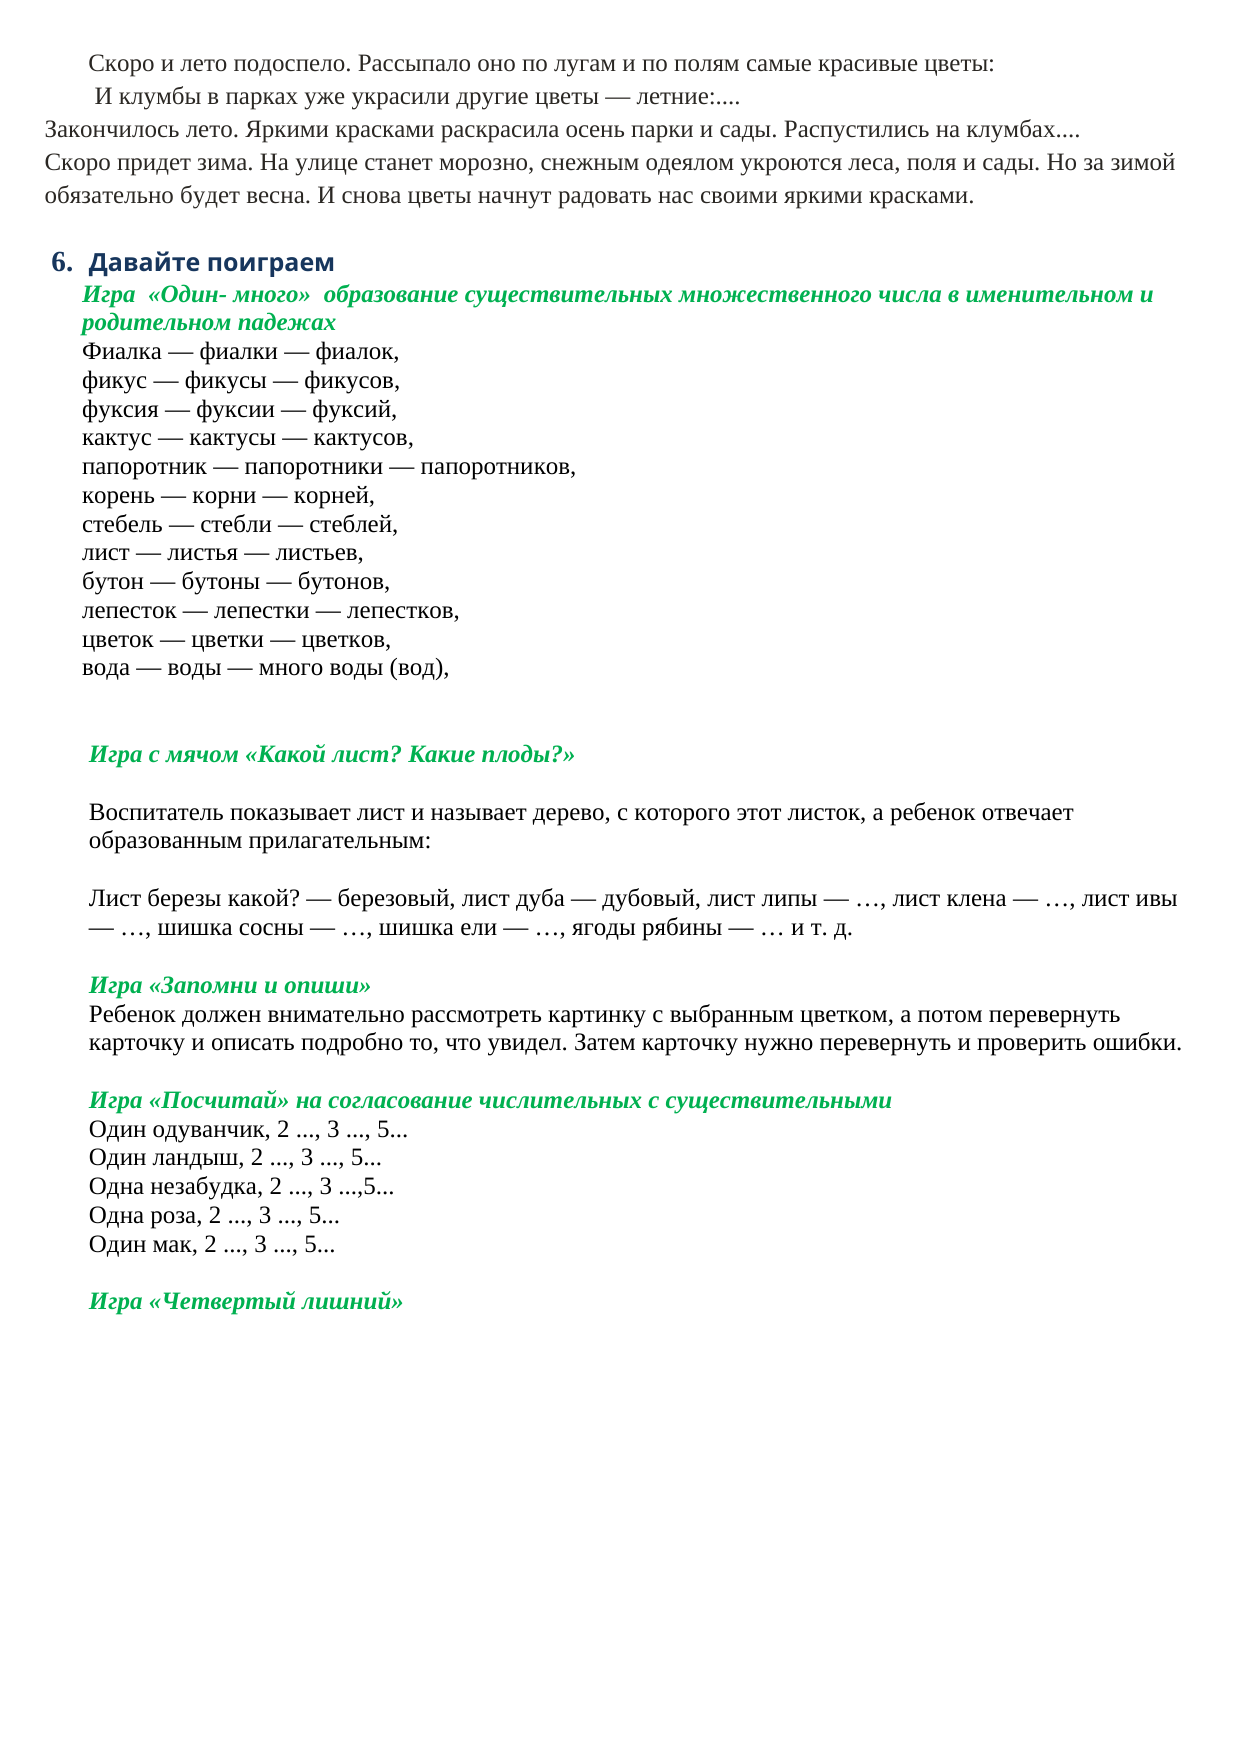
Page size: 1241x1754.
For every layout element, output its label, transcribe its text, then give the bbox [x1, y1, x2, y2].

text Один одуванчик, 2 ..., 3 ..., 5... Один ландыш, 2 ..., 3 ..., 5... Одна незабудка, 2 ..., 3 ...,5... Одна роза, 2 ..., 3 ..., 5... Один мак, 2 ..., 3 ..., 5... [89, 1114, 1196, 1286]
text Лист березы какой? — березовый, лист дуба — дубовый, лист липы — …, лист клена — …, лист ивы — …, шишка сосны — …, шишка ели — …, ягоды рябины — … и т. д. [89, 883, 1196, 941]
text Игра «Один- много» образование существительных множественного числа в именительном и родительном падежах Фиалка — фиалки — фиалок, фикус — фикусы — фикусов, фуксия — фуксии — фуксий, кактус — кактусы — кактусов, папоротник — папоротники — папоротников, корень — корни — корней, стебель — стебли — стеблей, лист — листья — листьев, бутон — бутоны — бутонов, лепесток — лепестки — лепестков, цветок — цветки — цветков, вода — воды — много воды (вод), [82, 279, 1196, 681]
text Игра с мячом «Какой лист? Какие плоды?» [89, 739, 1196, 767]
text Воспитатель показывает лист и называет дерево, с которого этот листок, а ребенок отвечает образованным прилагательным: [89, 797, 1196, 854]
text Ребенок должен внимательно рассмотреть картинку с выбранным цветком, а потом перевернуть карточку и описать подробно то, что увидел. Затем карточку нужно перевернуть и проверить ошибки. [89, 999, 1196, 1056]
text Закончилось лето. Яркими красками раскрасила осень парки и сады. Распустились на клумбах.... [44, 110, 1196, 143]
text Игра «Четвертый лишний» [89, 1286, 1196, 1315]
text Игра «Посчитай» на согласование числительных с существительными [89, 1085, 1196, 1114]
text Скоро и лето подоспело. Рассыпало оно по лугам и по полям самые красивые цветы: [44, 44, 1196, 77]
text Игра «Запомни и опиши» [89, 970, 1196, 999]
text Скоро придет зима. На улице станет морозно, снежным одеялом укроются леса, поля и сады. Но за зимой обязательно будет весна. И снова цветы начнут радовать нас своими яркими красками. [44, 143, 1196, 208]
text И клумбы в парках уже украсили другие цветы — летние:.... [44, 77, 1196, 110]
list Давайте поиграем [51, 244, 1196, 279]
